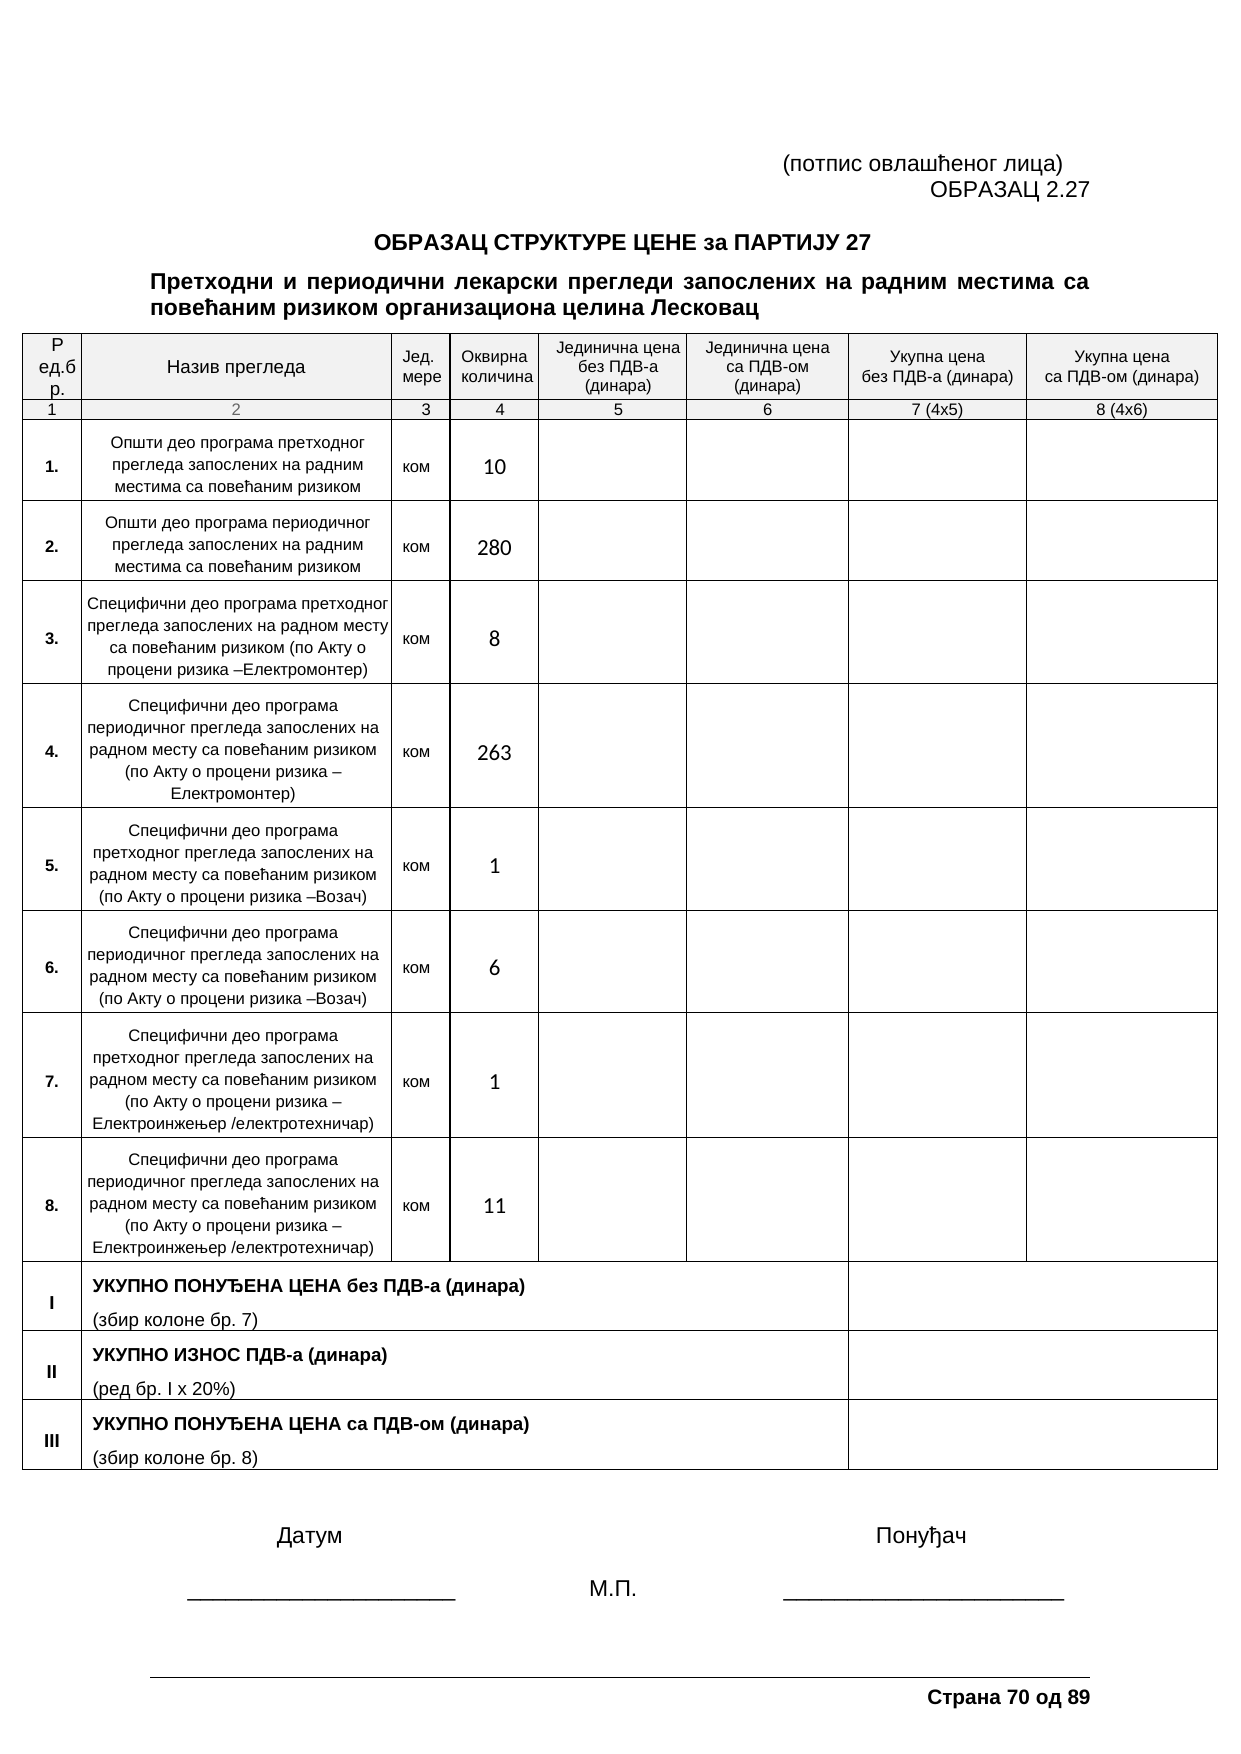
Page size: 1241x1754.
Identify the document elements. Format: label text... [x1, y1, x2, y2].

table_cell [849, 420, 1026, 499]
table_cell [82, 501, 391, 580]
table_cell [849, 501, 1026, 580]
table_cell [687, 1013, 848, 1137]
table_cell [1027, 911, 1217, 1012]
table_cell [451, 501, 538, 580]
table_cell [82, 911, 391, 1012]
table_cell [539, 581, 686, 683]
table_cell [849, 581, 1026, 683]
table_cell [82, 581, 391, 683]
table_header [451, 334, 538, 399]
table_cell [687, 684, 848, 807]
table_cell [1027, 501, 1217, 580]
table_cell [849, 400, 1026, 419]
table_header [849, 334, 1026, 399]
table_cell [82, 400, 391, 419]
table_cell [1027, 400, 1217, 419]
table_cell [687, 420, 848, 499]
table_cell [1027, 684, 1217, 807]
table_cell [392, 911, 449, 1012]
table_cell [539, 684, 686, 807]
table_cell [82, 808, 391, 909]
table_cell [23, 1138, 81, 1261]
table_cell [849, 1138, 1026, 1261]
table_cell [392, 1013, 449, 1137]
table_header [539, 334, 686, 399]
text ОБРАЗАЦ 2.27 [150, 176, 1090, 203]
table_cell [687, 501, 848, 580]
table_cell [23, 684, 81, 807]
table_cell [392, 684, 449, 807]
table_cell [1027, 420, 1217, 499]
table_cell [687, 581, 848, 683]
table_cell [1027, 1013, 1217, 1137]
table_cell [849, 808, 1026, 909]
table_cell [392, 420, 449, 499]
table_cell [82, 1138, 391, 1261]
text ОБРАЗАЦ СТРУКТУРЕ ЦЕНЕ за ПАРТИЈУ 27 [150, 229, 1095, 255]
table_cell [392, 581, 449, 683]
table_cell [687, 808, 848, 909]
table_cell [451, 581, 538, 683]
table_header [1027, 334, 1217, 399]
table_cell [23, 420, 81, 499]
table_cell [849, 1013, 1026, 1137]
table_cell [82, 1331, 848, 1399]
text (потпис овлашћеног лица) [150, 150, 1090, 176]
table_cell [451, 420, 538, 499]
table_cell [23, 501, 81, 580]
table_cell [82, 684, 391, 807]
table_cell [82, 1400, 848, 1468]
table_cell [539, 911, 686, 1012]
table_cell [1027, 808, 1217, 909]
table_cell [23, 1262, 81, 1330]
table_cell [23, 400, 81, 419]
text Датум Понуђач [187, 1522, 1090, 1549]
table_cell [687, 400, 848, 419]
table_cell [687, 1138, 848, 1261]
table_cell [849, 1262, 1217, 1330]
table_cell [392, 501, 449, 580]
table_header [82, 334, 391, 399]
text Претходни и периодични лекарски прегледи запослених на радним местима са повећаним ризиком организациона целина Лесковац [150, 268, 1090, 321]
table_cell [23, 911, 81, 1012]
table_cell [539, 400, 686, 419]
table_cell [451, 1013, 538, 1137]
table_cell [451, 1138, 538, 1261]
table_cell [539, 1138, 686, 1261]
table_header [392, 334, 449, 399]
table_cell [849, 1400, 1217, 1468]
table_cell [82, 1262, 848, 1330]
text _____________________ М.П. ______________________ [187, 1575, 1090, 1601]
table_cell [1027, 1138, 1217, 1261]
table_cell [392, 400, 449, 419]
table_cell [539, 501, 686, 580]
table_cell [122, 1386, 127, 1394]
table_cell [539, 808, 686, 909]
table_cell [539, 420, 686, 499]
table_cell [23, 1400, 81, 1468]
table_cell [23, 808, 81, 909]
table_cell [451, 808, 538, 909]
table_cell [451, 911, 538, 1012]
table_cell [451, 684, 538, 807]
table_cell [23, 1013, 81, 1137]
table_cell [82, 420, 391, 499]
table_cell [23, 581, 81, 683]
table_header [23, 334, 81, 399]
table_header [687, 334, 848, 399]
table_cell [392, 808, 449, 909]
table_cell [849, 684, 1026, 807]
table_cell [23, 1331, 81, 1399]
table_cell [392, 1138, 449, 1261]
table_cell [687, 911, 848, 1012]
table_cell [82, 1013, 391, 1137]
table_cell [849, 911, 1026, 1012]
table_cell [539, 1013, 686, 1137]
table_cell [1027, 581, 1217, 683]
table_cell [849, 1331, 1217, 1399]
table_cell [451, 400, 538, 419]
